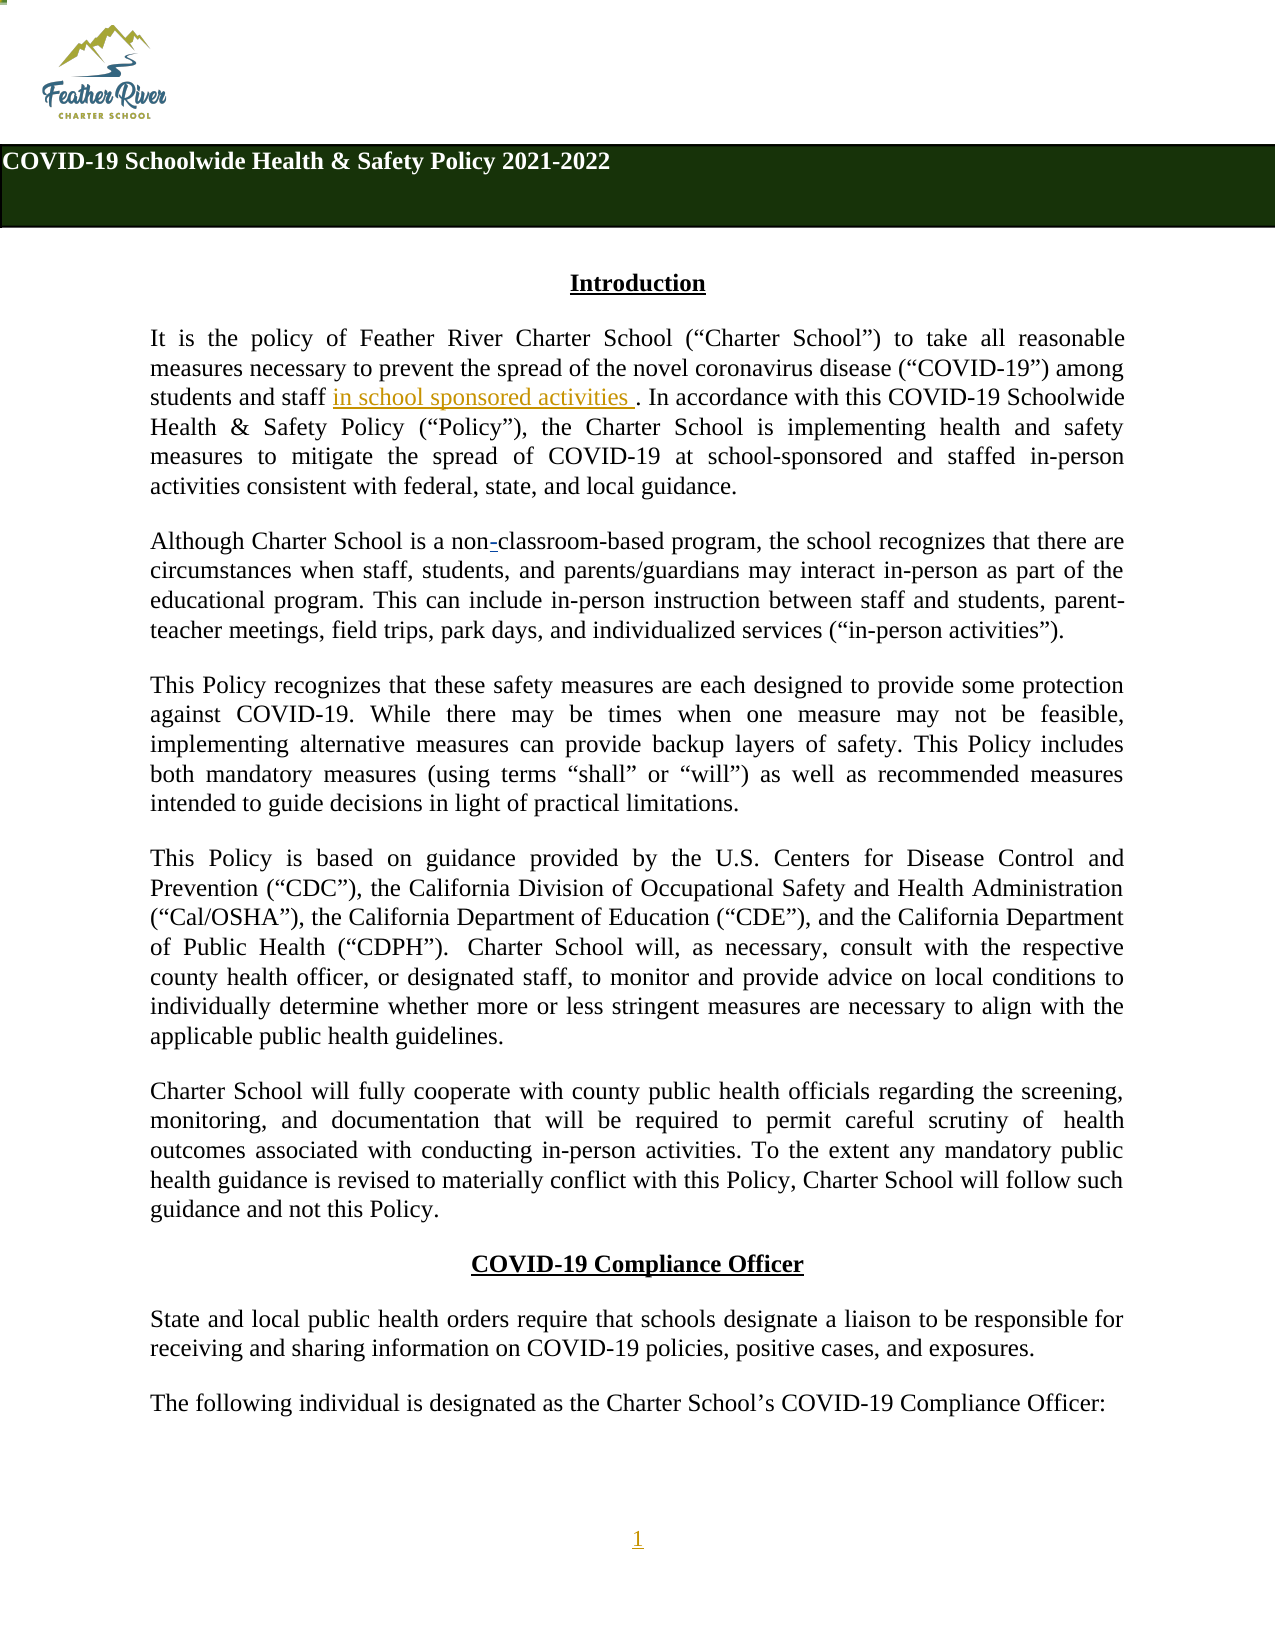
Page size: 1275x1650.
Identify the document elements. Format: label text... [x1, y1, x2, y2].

text It is the policy of Feather River Charter School (“Charter School”) to take all reasonable measures necessary to prevent the spread of the novel coronavirus disease (“COVID-19”) among students and staff . In accordance with this COVID-19 Schoolwide Health & Safety Policy (“Policy”), the Charter School is implementing health and safety measures to mitigate the spread of COVID-19 at school-sponsored and staffed in-person activities consistent with federal, state, and local guidance. [150, 323, 1125, 500]
subtitle COVID-19 Compliance Officer [346, 1249, 929, 1278]
text This Policy is based on guidance provided by the U.S. Centers for Disease Control and Prevention (“CDC”), the California Division of Occupational Safety and Health Administration (“Cal/OSHA”), the California Department of Education (“CDE”), and the California Department of Public Health (“CDPH”). Charter School will, as necessary, consult with the respective county health officer, or designated staff, to monitor and provide advice on local conditions to individually determine whether more or less stringent measures are necessary to align with the applicable public health guidelines. [150, 843, 1125, 1049]
text Charter School will fully cooperate with county public health officials regarding the screening, monitoring, and documentation that will be required to permit careful scrutiny of health outcomes associated with conducting in-person activities. To the extent any mandatory public health guidance is revised to materially conflict with this Policy, Charter School will follow such guidance and not this Policy. [150, 1076, 1125, 1223]
text Although Charter School is a nonclassroom-based program, the school recognizes that there are circumstances when staff, students, and parents/guardians may interact in-person as part of the educational program. This can include in-person instruction between staff and students, parent-teacher meetings, field trips, park days, and individualized services (“in-person activities”). [150, 526, 1125, 643]
text The following individual is designated as the Charter School’s COVID-19 Compliance Officer: [150, 1388, 1275, 1417]
text This Policy recognizes that these safety measures are each designed to provide some protection against COVID-19. While there may be times when one measure may not be feasible, implementing alternative measures can provide backup layers of safety. This Policy includes both mandatory measures (using terms “shall” or “will”) as well as recommended measures intended to guide decisions in light of practical limitations. [150, 670, 1125, 817]
picture [42, 25, 167, 119]
subtitle Introduction [346, 268, 929, 297]
text State and local public health orders require that schools designate a liaison to be responsible for receiving and sharing information on COVID-19 policies, positive cases, and exposures. [150, 1304, 1125, 1362]
